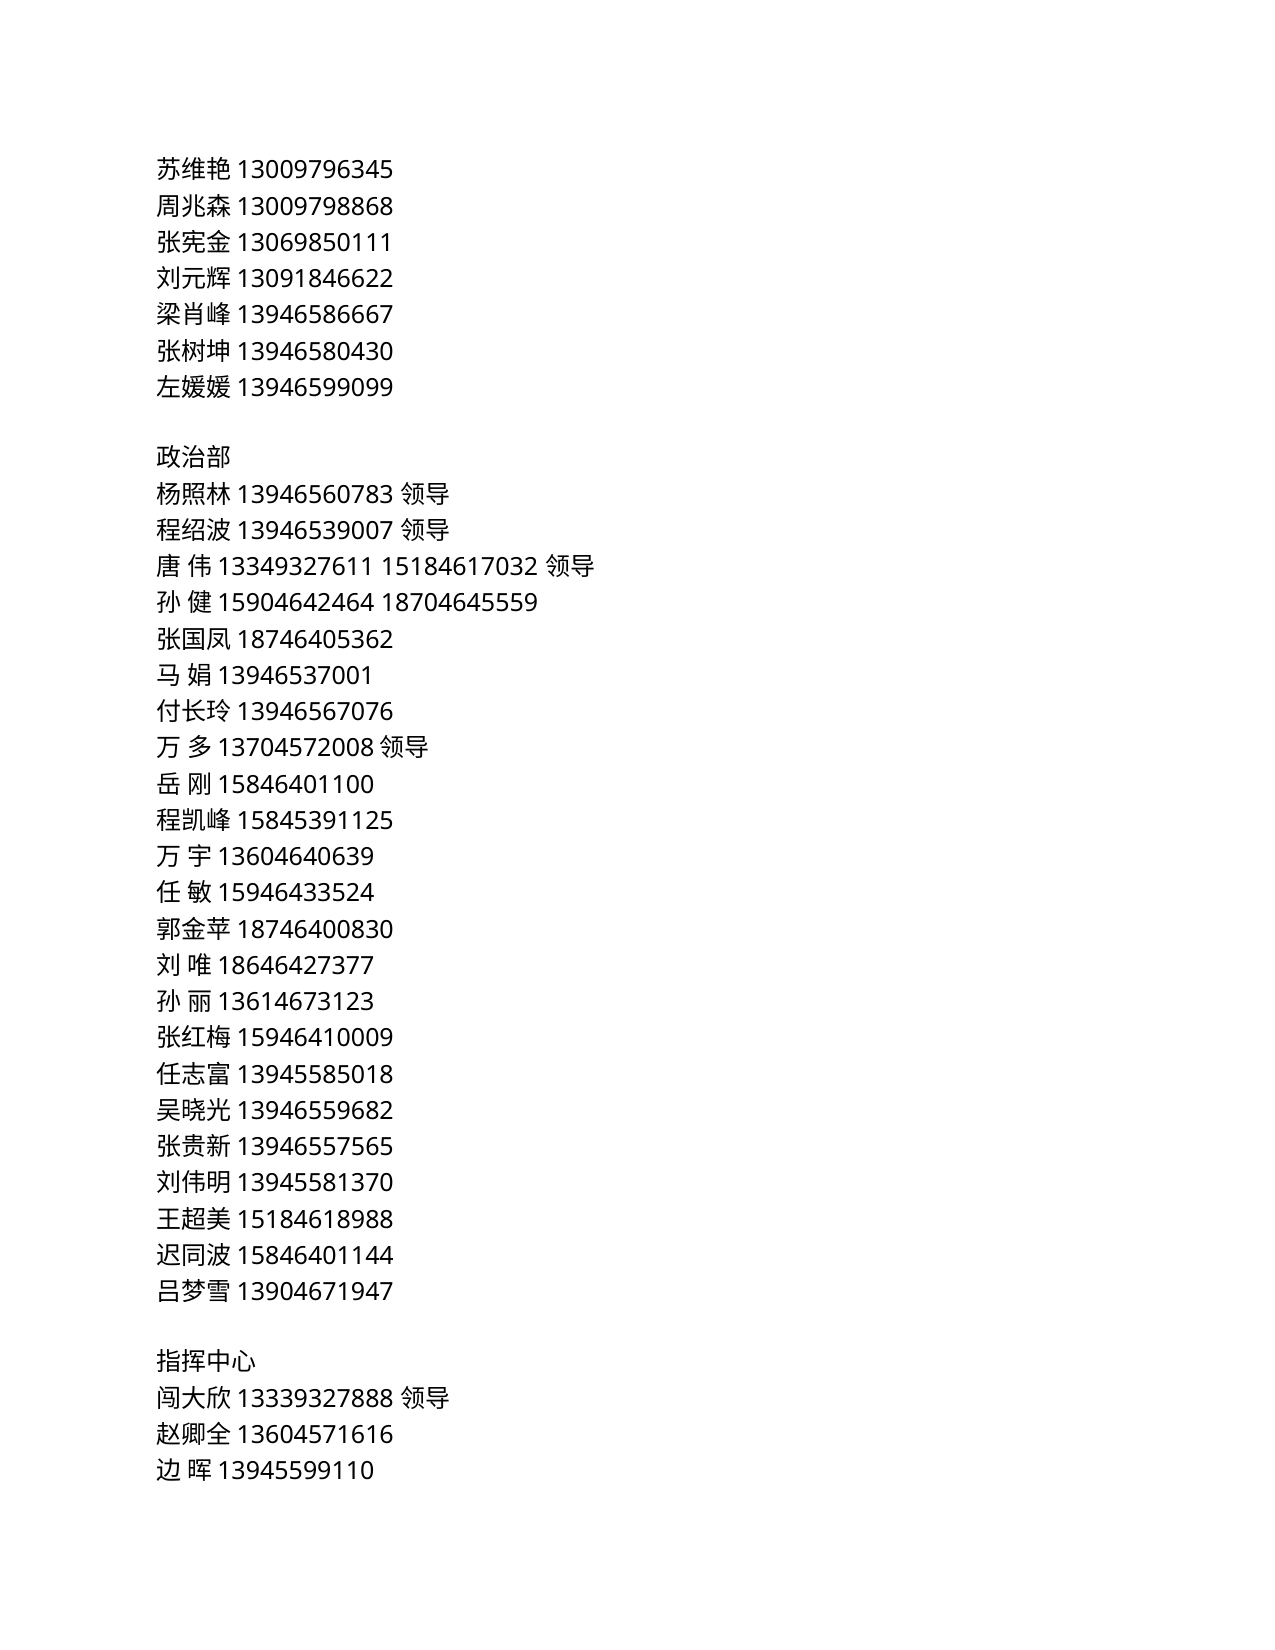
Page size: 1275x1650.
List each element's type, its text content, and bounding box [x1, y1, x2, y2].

text 张国凤18746405362 [156, 619, 1118, 655]
text 万 宇13604640639 [156, 837, 1118, 873]
text 张红梅15946410009 [156, 1018, 1118, 1054]
text 刘 唯18646427377 [156, 945, 1118, 982]
text 边 晖13945599110 [156, 1451, 1118, 1487]
text 周兆森13009798868 [156, 186, 1118, 222]
text 孙 健15904642464 18704645559 [156, 583, 1118, 619]
text 任 敏15946433524 [156, 873, 1118, 909]
text 指挥中心 [156, 1342, 1118, 1378]
text 程凯峰15845391125 [156, 800, 1118, 837]
text 任志富13945585018 [156, 1054, 1118, 1090]
text 付长玲13946567076 [156, 692, 1118, 728]
text 张宪金13069850111 [156, 222, 1118, 259]
text 苏维艳13009796345 [156, 150, 1118, 186]
text 万 多13704572008领导 [156, 728, 1118, 764]
text 王超美15184618988 [156, 1199, 1118, 1235]
text 赵卿全13604571616 [156, 1414, 1118, 1451]
text 政治部 [156, 438, 1118, 474]
text 马 娟13946537001 [156, 655, 1118, 692]
text 刘元辉13091846622 [156, 259, 1118, 295]
text 程绍波13946539007 领导 [156, 510, 1118, 547]
text 左媛媛13946599099 [156, 367, 1118, 404]
text 杨照林13946560783 领导 [156, 474, 1118, 510]
text 唐 伟13349327611 15184617032 领导 [156, 547, 1118, 583]
text 刘伟明13945581370 [156, 1163, 1118, 1199]
text 张贵新13946557565 [156, 1127, 1118, 1163]
text 孙 丽13614673123 [156, 982, 1118, 1018]
text 迟同波15846401144 [156, 1235, 1118, 1272]
text 张树坤13946580430 [156, 331, 1118, 367]
text 岳 刚15846401100 [156, 764, 1118, 800]
text 闯大欣13339327888 领导 [156, 1378, 1118, 1414]
text 郭金苹18746400830 [156, 909, 1118, 945]
text 梁肖峰13946586667 [156, 295, 1118, 331]
text 吴晓光13946559682 [156, 1090, 1118, 1127]
text 吕梦雪13904671947 [156, 1272, 1118, 1308]
